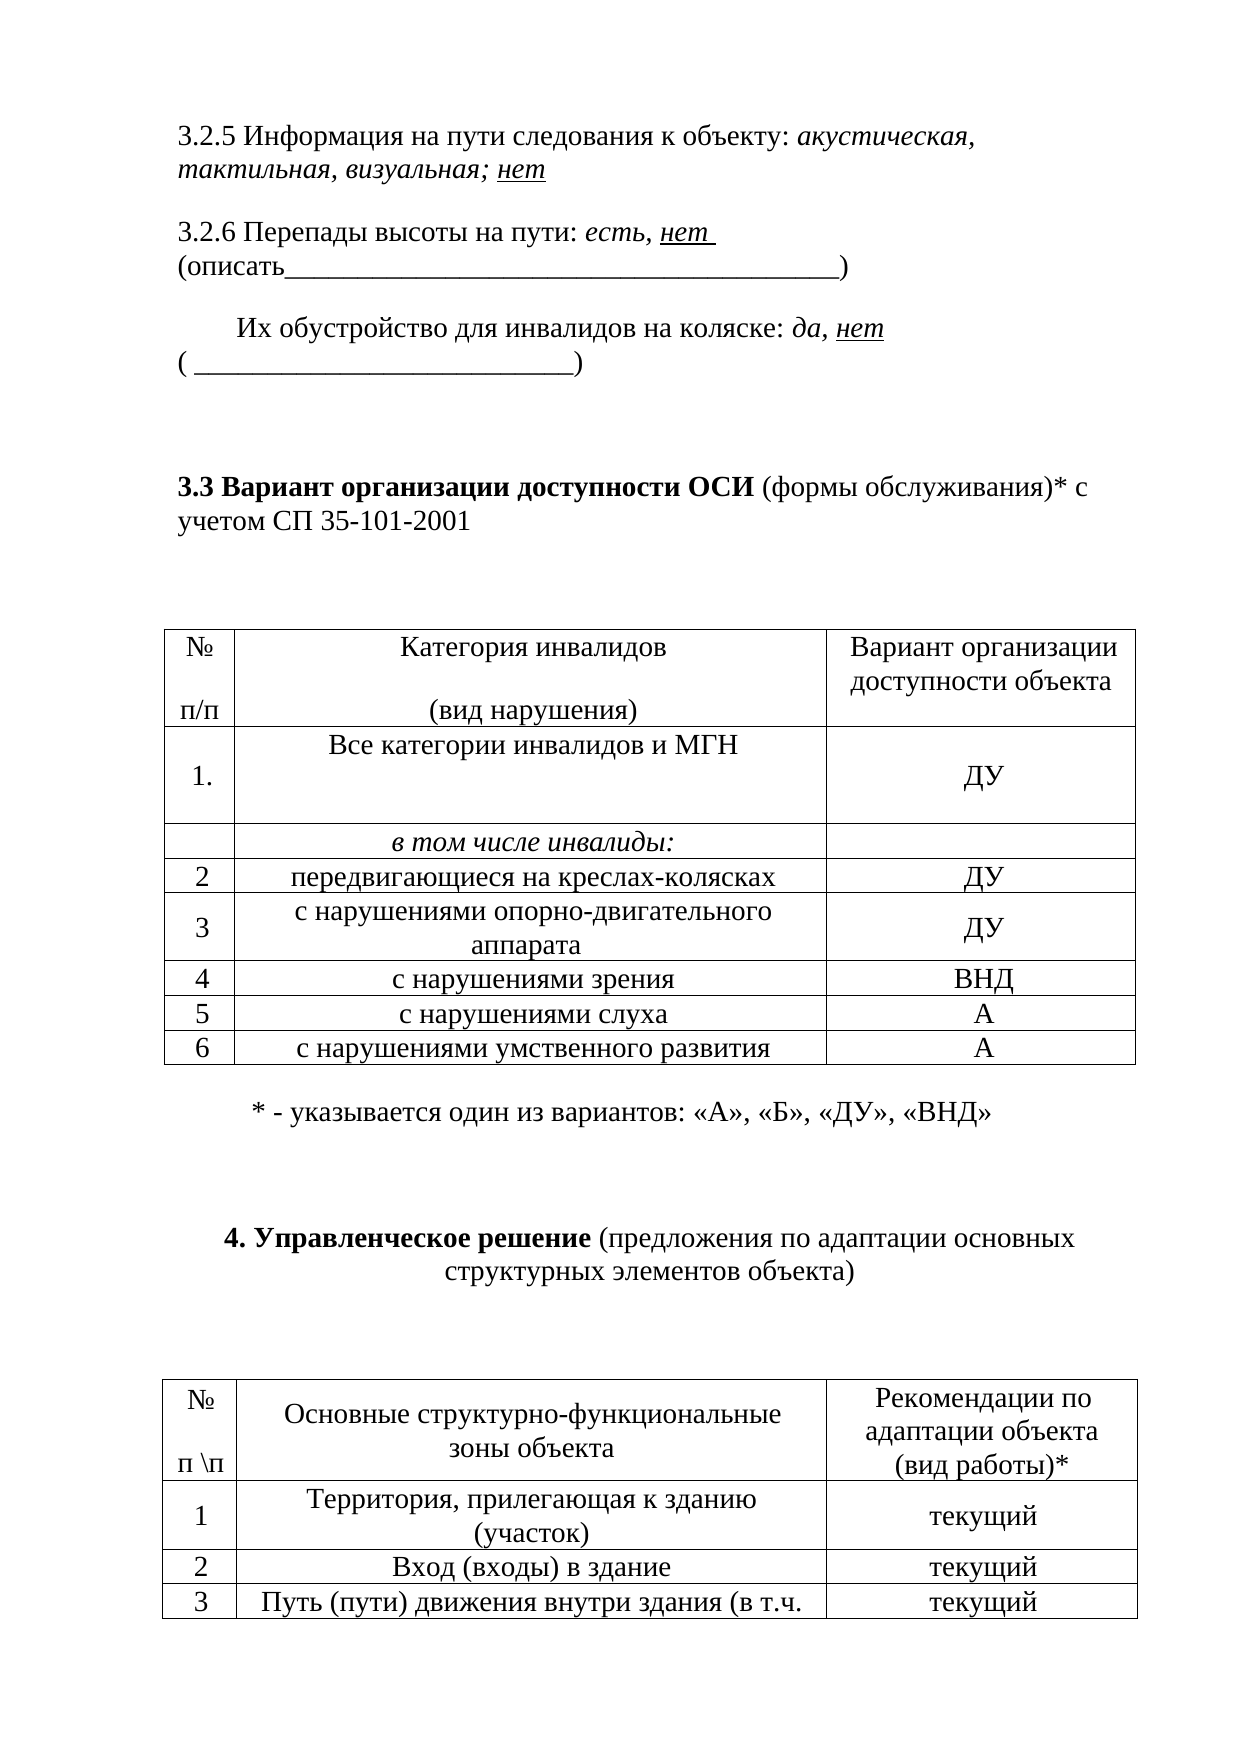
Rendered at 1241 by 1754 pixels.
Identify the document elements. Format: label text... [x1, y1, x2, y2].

table_cell Вход (входы) в здание [237, 1550, 826, 1583]
table_cell А [827, 996, 1135, 1029]
table_cell ДУ [827, 859, 1135, 892]
table_cell с нарушениями слуха [235, 996, 826, 1029]
table_cell с нарушениями зрения [235, 961, 826, 995]
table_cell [237, 1584, 826, 1618]
table_cell ВНД [827, 961, 1135, 995]
table_cell 3 [165, 893, 234, 960]
table_header Рекомендации по адаптации объекта (вид работы)* [827, 1380, 1137, 1480]
table_header Вариант организации доступности объекта [827, 630, 1135, 726]
table_cell 1. [165, 727, 234, 823]
table_cell текущий [827, 1481, 1137, 1548]
table_cell в том числе инвалиды: [235, 824, 826, 858]
text 3.3 Вариант организации доступности ОСИ (формы обслуживания)* с учетом СП 35-101-2001 [177, 469, 1122, 537]
text 3.2.5 Информация на пути следования к объекту: акустическая, тактильная, визуальная; нет [177, 118, 1122, 185]
table_cell с нарушениями умственного развития [235, 1031, 826, 1064]
table_cell передвигающиеся на креслах-колясках [235, 859, 826, 892]
table_cell А [827, 1031, 1135, 1064]
table_cell 6 [165, 1031, 234, 1064]
text * - указывается один из вариантов: «А», «Б», «ДУ», «ВНД» [177, 1094, 1122, 1128]
table_cell Территория, прилегающая к зданию (участок) [237, 1481, 826, 1548]
text 4. Управленческое решение (предложения по адаптации основных структурных элементов объекта) [177, 1220, 1122, 1287]
table_cell с нарушениями опорно-двигательного аппарата [235, 893, 826, 960]
table_header № п \п [163, 1380, 236, 1480]
text Их обустройство для инвалидов на коляске: да, нет ( __________________________) [177, 311, 1122, 378]
table_cell [827, 824, 1135, 858]
table_cell 2 [165, 859, 234, 892]
table_cell [165, 824, 234, 858]
table_header Основные структурно-функциональные зоны объекта [237, 1380, 826, 1480]
table_cell текущий [827, 1584, 1137, 1618]
table_cell 3 [163, 1584, 236, 1618]
table_cell Все категории инвалидов и МГН [235, 727, 826, 823]
table_cell ДУ [827, 727, 1135, 823]
table_cell 2 [163, 1550, 236, 1583]
text 3.2.6 Перепады высоты на пути: есть, нет (описать______________________________________) [177, 214, 1122, 281]
table_cell 5 [165, 996, 234, 1029]
table_cell текущий [827, 1550, 1137, 1583]
table_cell 1 [163, 1481, 236, 1548]
table_header № п/п [165, 630, 234, 726]
table_cell ДУ [827, 893, 1135, 960]
table_cell 4 [165, 961, 234, 995]
table_header Категория инвалидов (вид нарушения) [235, 630, 826, 726]
